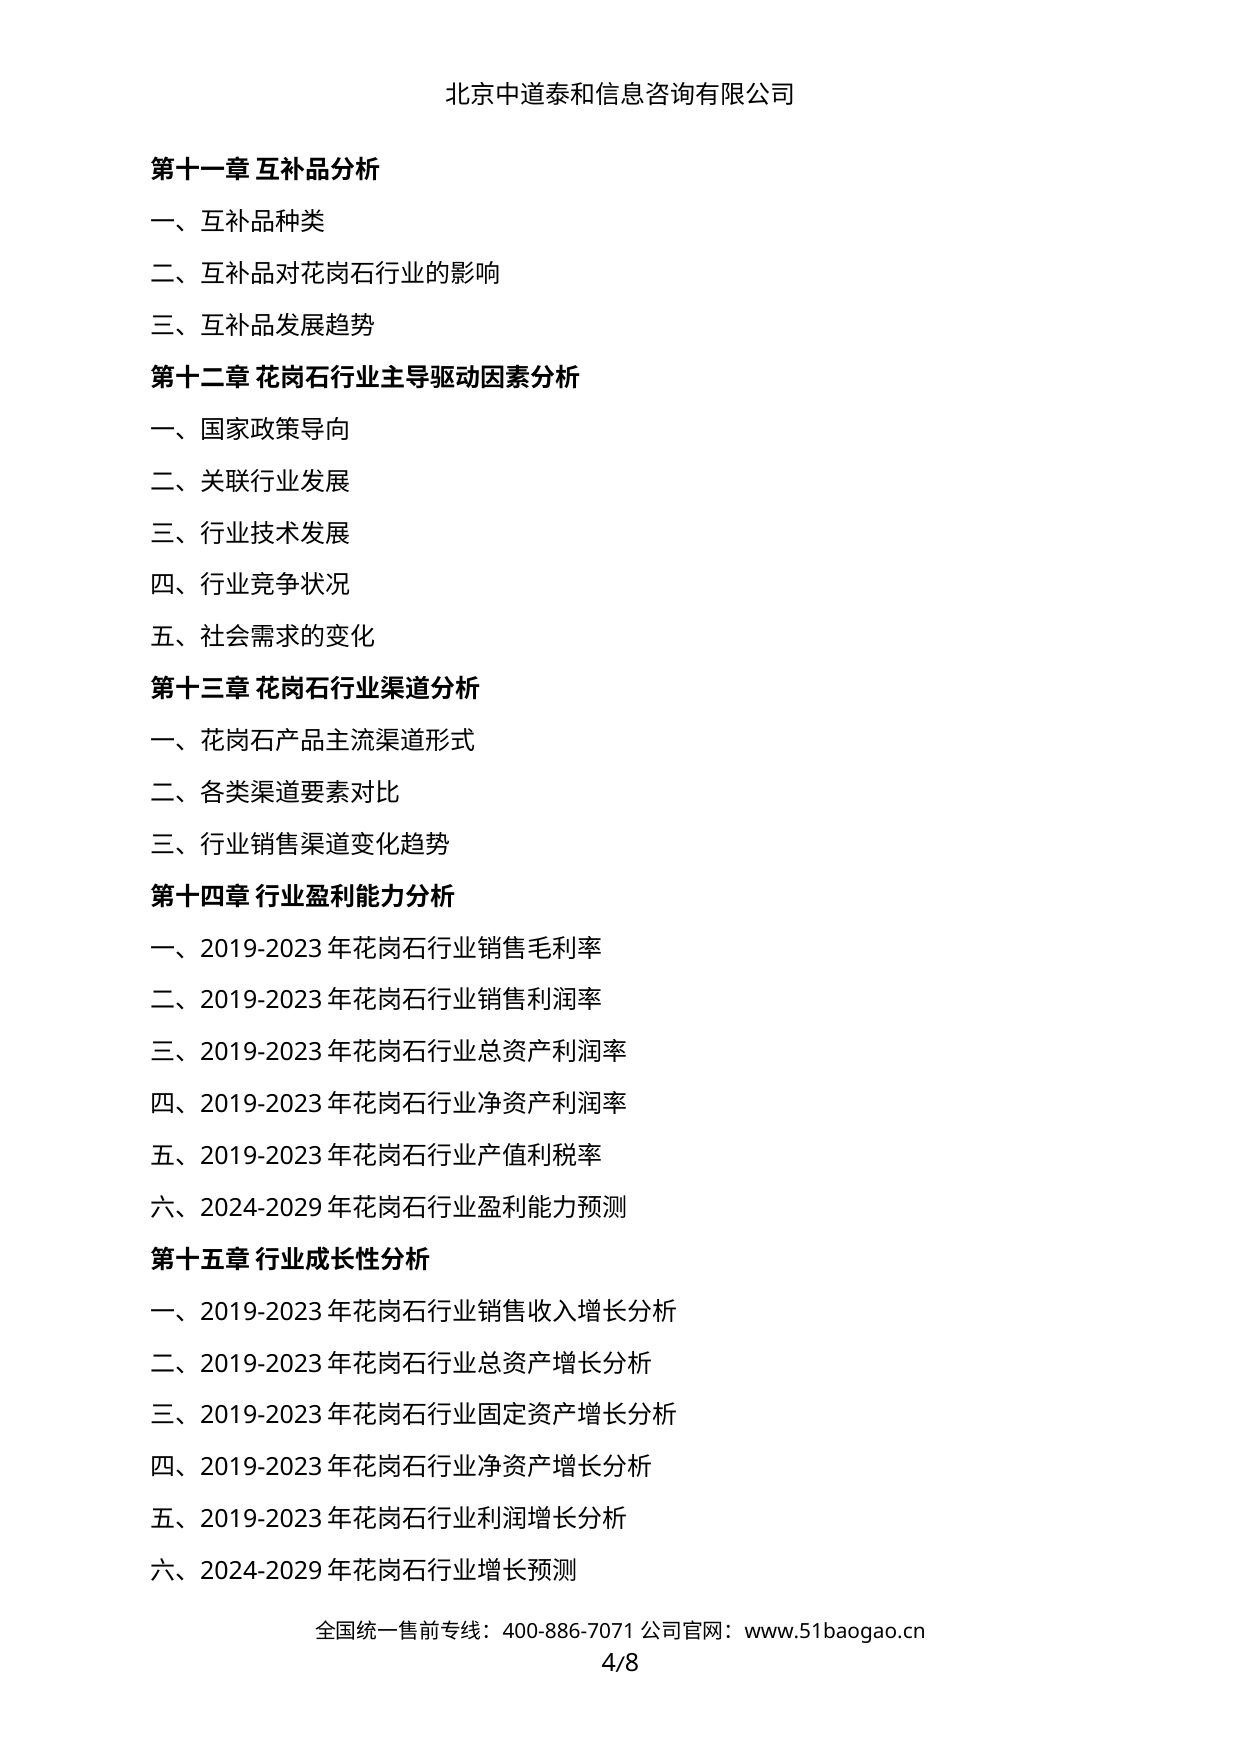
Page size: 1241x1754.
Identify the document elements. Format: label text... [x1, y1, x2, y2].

text 一、国家政策导向 [150, 409, 1090, 446]
text 一、花岗石产品主流渠道形式 [150, 721, 1090, 757]
text 三、2019-2023年花岗石行业总资产利润率 [150, 1032, 1090, 1068]
text 五、社会需求的变化 [150, 617, 1090, 653]
text 二、关联行业发展 [150, 461, 1090, 497]
text 二、2019-2023年花岗石行业销售利润率 [150, 980, 1090, 1016]
text 二、互补品对花岗石行业的影响 [150, 254, 1090, 290]
text 第十一章 互补品分析 [150, 150, 1090, 186]
text 三、互补品发展趋势 [150, 306, 1090, 342]
text 四、2019-2023年花岗石行业净资产利润率 [150, 1084, 1090, 1120]
text 第十二章 花岗石行业主导驱动因素分析 [150, 357, 1090, 394]
text 二、各类渠道要素对比 [150, 772, 1090, 809]
text 四、行业竞争状况 [150, 565, 1090, 601]
text 六、2024-2029年花岗石行业增长预测 [150, 1551, 1090, 1587]
text 五、2019-2023年花岗石行业利润增长分析 [150, 1499, 1090, 1535]
text 一、互补品种类 [150, 202, 1090, 238]
text 二、2019-2023年花岗石行业总资产增长分析 [150, 1343, 1090, 1379]
text 三、行业技术发展 [150, 513, 1090, 549]
text 第十五章 行业成长性分析 [150, 1239, 1090, 1276]
text 三、行业销售渠道变化趋势 [150, 824, 1090, 861]
text 一、2019-2023年花岗石行业销售收入增长分析 [150, 1291, 1090, 1327]
text 六、2024-2029年花岗石行业盈利能力预测 [150, 1187, 1090, 1224]
text 第十三章 花岗石行业渠道分析 [150, 669, 1090, 705]
text 五、2019-2023年花岗石行业产值利税率 [150, 1136, 1090, 1172]
text 一、2019-2023年花岗石行业销售毛利率 [150, 928, 1090, 964]
text 三、2019-2023年花岗石行业固定资产增长分析 [150, 1395, 1090, 1431]
text 第十四章 行业盈利能力分析 [150, 876, 1090, 912]
text 四、2019-2023年花岗石行业净资产增长分析 [150, 1447, 1090, 1483]
